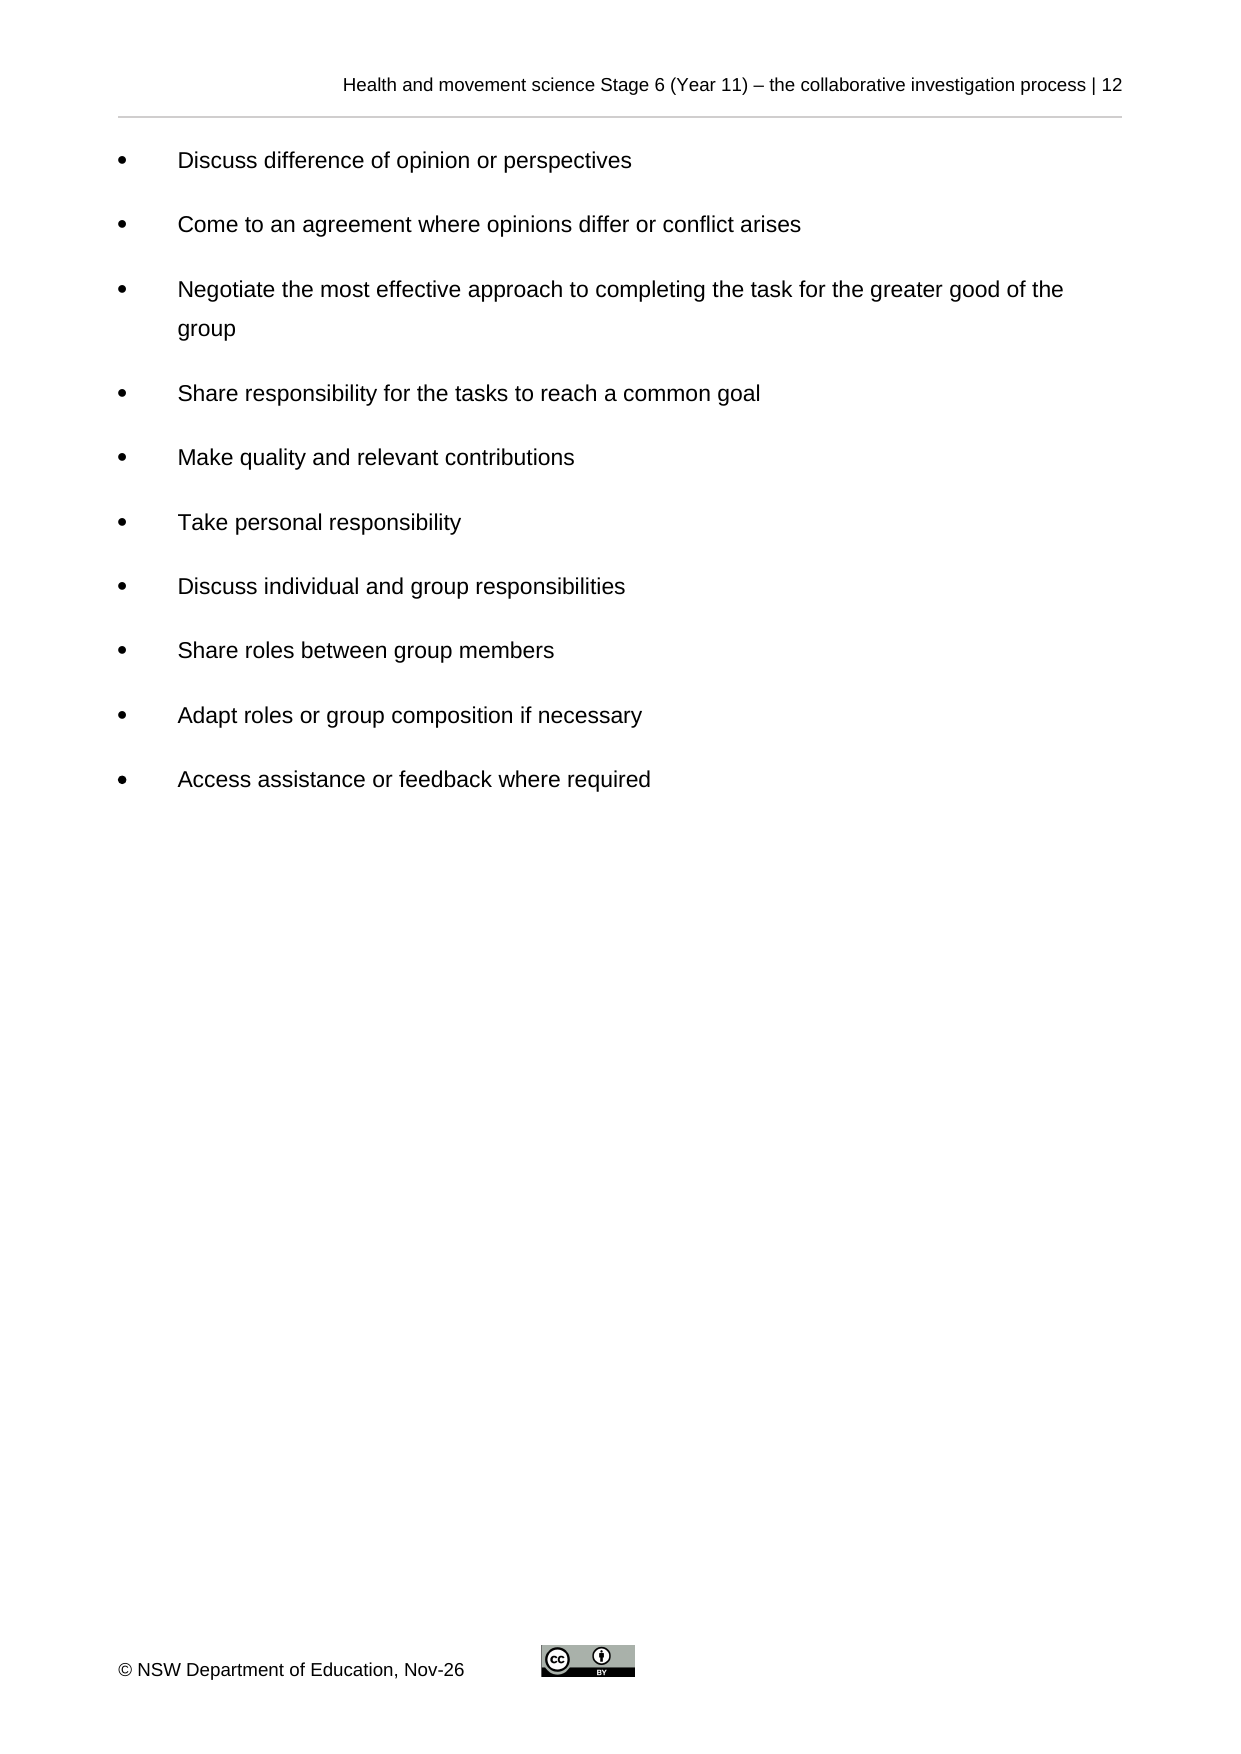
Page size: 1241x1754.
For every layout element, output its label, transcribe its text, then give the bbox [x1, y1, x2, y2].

list Come to an agreement where opinions differ or conflict arises [118, 211, 1122, 237]
list Share roles between group members [118, 637, 1122, 664]
list Discuss individual and group responsibilities [118, 573, 1122, 599]
list Take personal responsibility [118, 508, 1122, 535]
list Negotiate the most effective approach to completing the task for the greater good of the group [118, 276, 1122, 341]
list Discuss difference of opinion or perspectives [118, 147, 1122, 173]
list Access assistance or feedback where required [118, 766, 1122, 793]
list Make quality and relevant contributions [118, 444, 1122, 470]
list Adapt roles or group composition if necessary [118, 702, 1122, 728]
picture [541, 1645, 635, 1677]
list Share responsibility for the tasks to reach a common goal [118, 379, 1122, 406]
